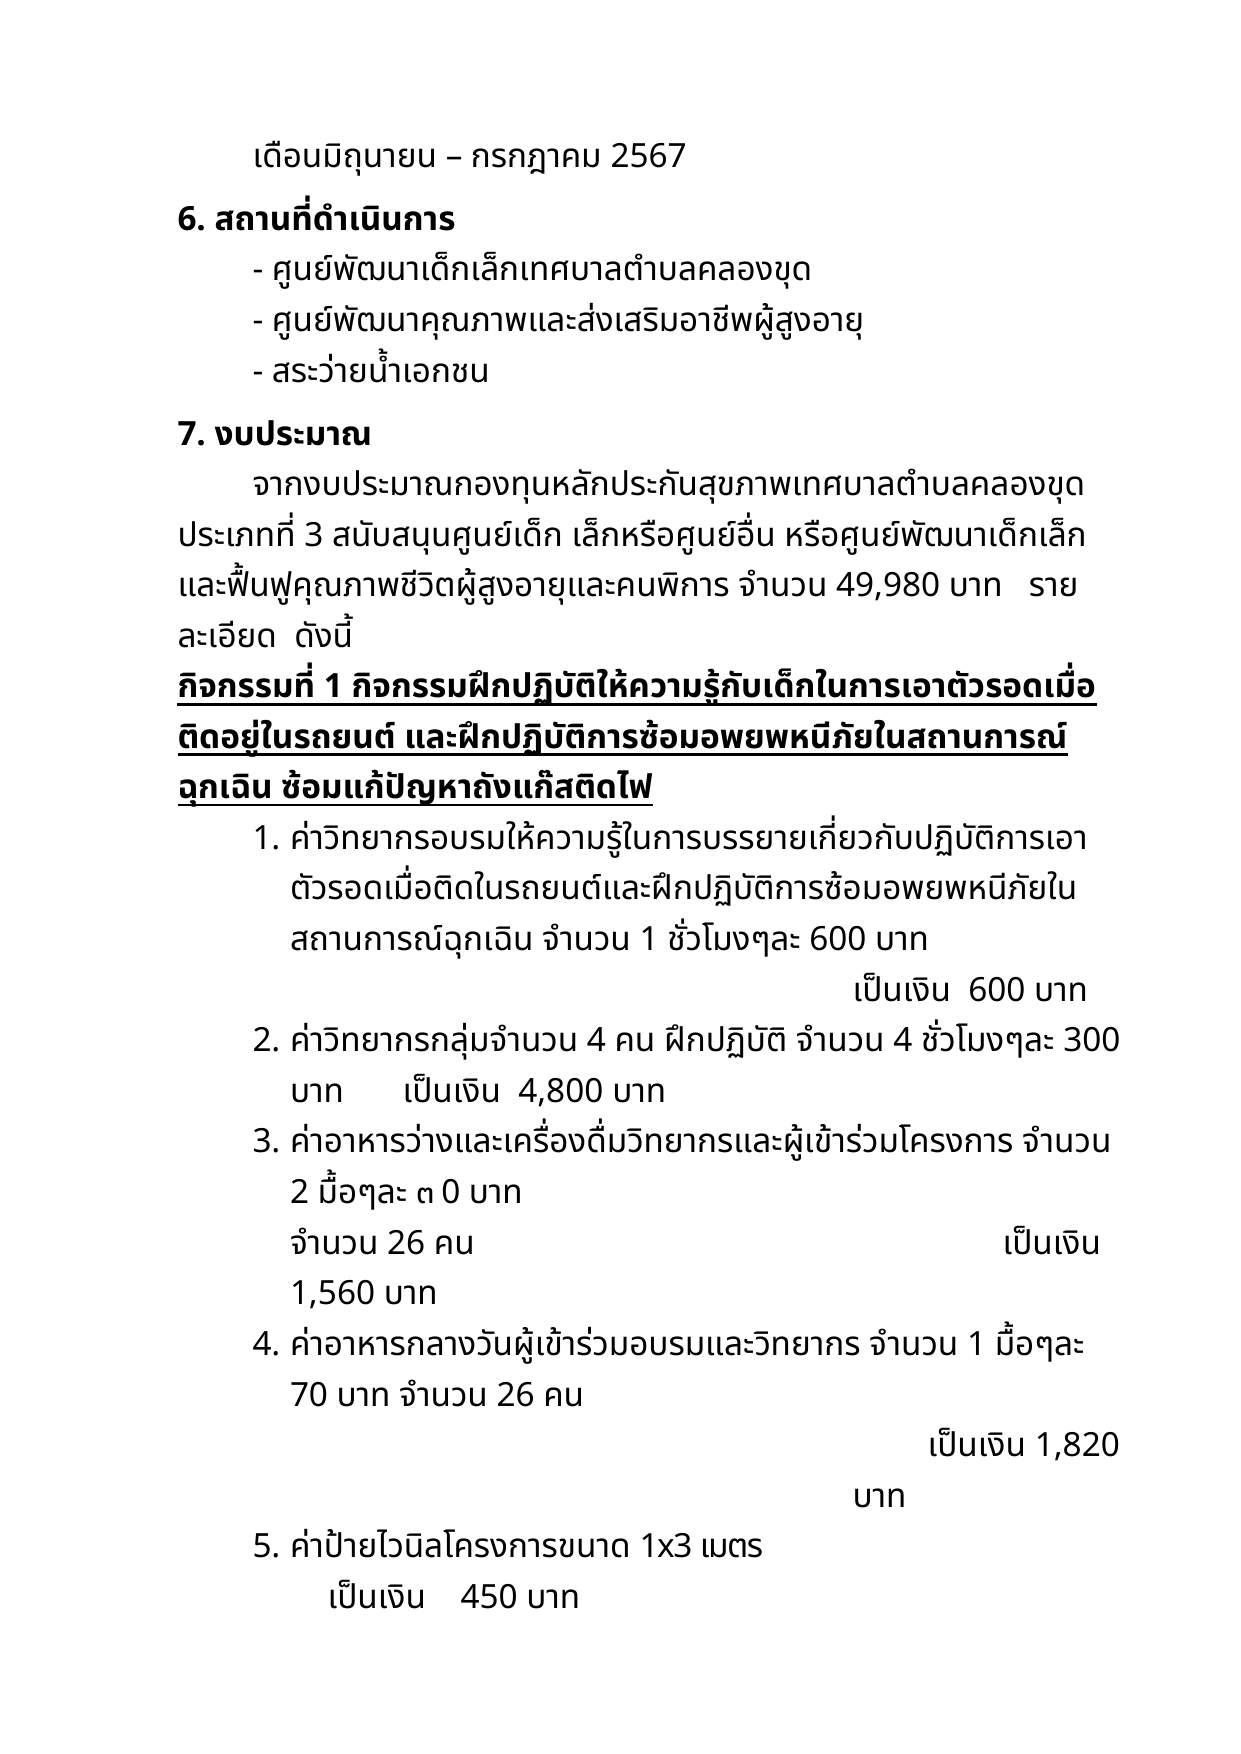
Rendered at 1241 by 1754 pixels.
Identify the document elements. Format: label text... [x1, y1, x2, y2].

text - ศูนย์พัฒนาคุณภาพและส่งเสริมอาชีพผู้สูงอายุ [177, 296, 1122, 346]
text กิจกรรมที่ 1 กิจกรรมฝึกปฏิบัติให้ความรู้กับเด็กในการเอาตัวรอดเมื่อติดอยู่ในรถยนต์ และฝึกปฏิบัติการซ้อมอพยพหนีภัยในสถานการณ์ฉุกเฉิน ซ้อมแก้ปัญหาถังแก๊สติดไฟ [177, 662, 1122, 814]
list ค่าอาหารกลางวันผู้เข้าร่วมอบรมและวิทยากร จำนวน 1 มื้อๆละ 70 บาท จำนวน 26 คน [252, 1320, 1122, 1421]
list จำนวน 26 คน เป็นเงิน 1,560 บาท [290, 1218, 1122, 1320]
list ค่าอาหารว่างและเครื่องดื่มวิทยากรและผู้เข้าร่วมโครงการ จำนวน 2 มื้อๆละ ๓0 บาท [252, 1117, 1122, 1218]
text 7. งบประมาณ [177, 409, 1122, 460]
text จากงบประมาณกองทุนหลักประกันสุขภาพเทศบาลตำบลคลองขุด ประเภทที่ 3 สนับสนุนศูนย์เด็ก เล็กหรือศูนย์อื่น หรือศูนย์พัฒนาเด็กเล็กและฟื้นฟูคุณภาพชีวิตผู้สูงอายุและคนพิการ จำนวน 49,980 บาท รายละเอียด ดังนี้ [177, 460, 1122, 662]
text 6. สถานที่ดำเนินการ [177, 194, 1122, 245]
list ค่าวิทยากรอบรมให้ความรู้ในการบรรยายเกี่ยวกับปฏิบัติการเอาตัวรอดเมื่อติดในรถยนต์และฝึกปฏิบัติการซ้อมอพยพหนีภัยในสถานการณ์ฉุกเฉิน จำนวน 1 ชั่วโมงๆละ 600 บาท เป็นเงิน 600 บาท [252, 814, 1122, 1016]
text - สระว่ายน้ำเอกชน [177, 346, 1122, 397]
list ค่าวิทยากรกลุ่มจำนวน 4 คน ฝึกปฏิบัติ จำนวน 4 ชั่วโมงๆละ 300 บาท เป็นเงิน 4,800 บาท [252, 1016, 1122, 1117]
text เดือนมิถุนายน – กรกฎาคม 2567 [177, 131, 1122, 182]
text - ศูนย์พัฒนาเด็กเล็กเทศบาลตำบลคลองขุด [177, 245, 1122, 296]
list ค่าป้ายไวนิลโครงการขนาด 1x3 เมตร เป็นเงิน 450 บาท [252, 1522, 1122, 1623]
list เป็นเงิน 1,820 บาท [852, 1421, 1122, 1522]
